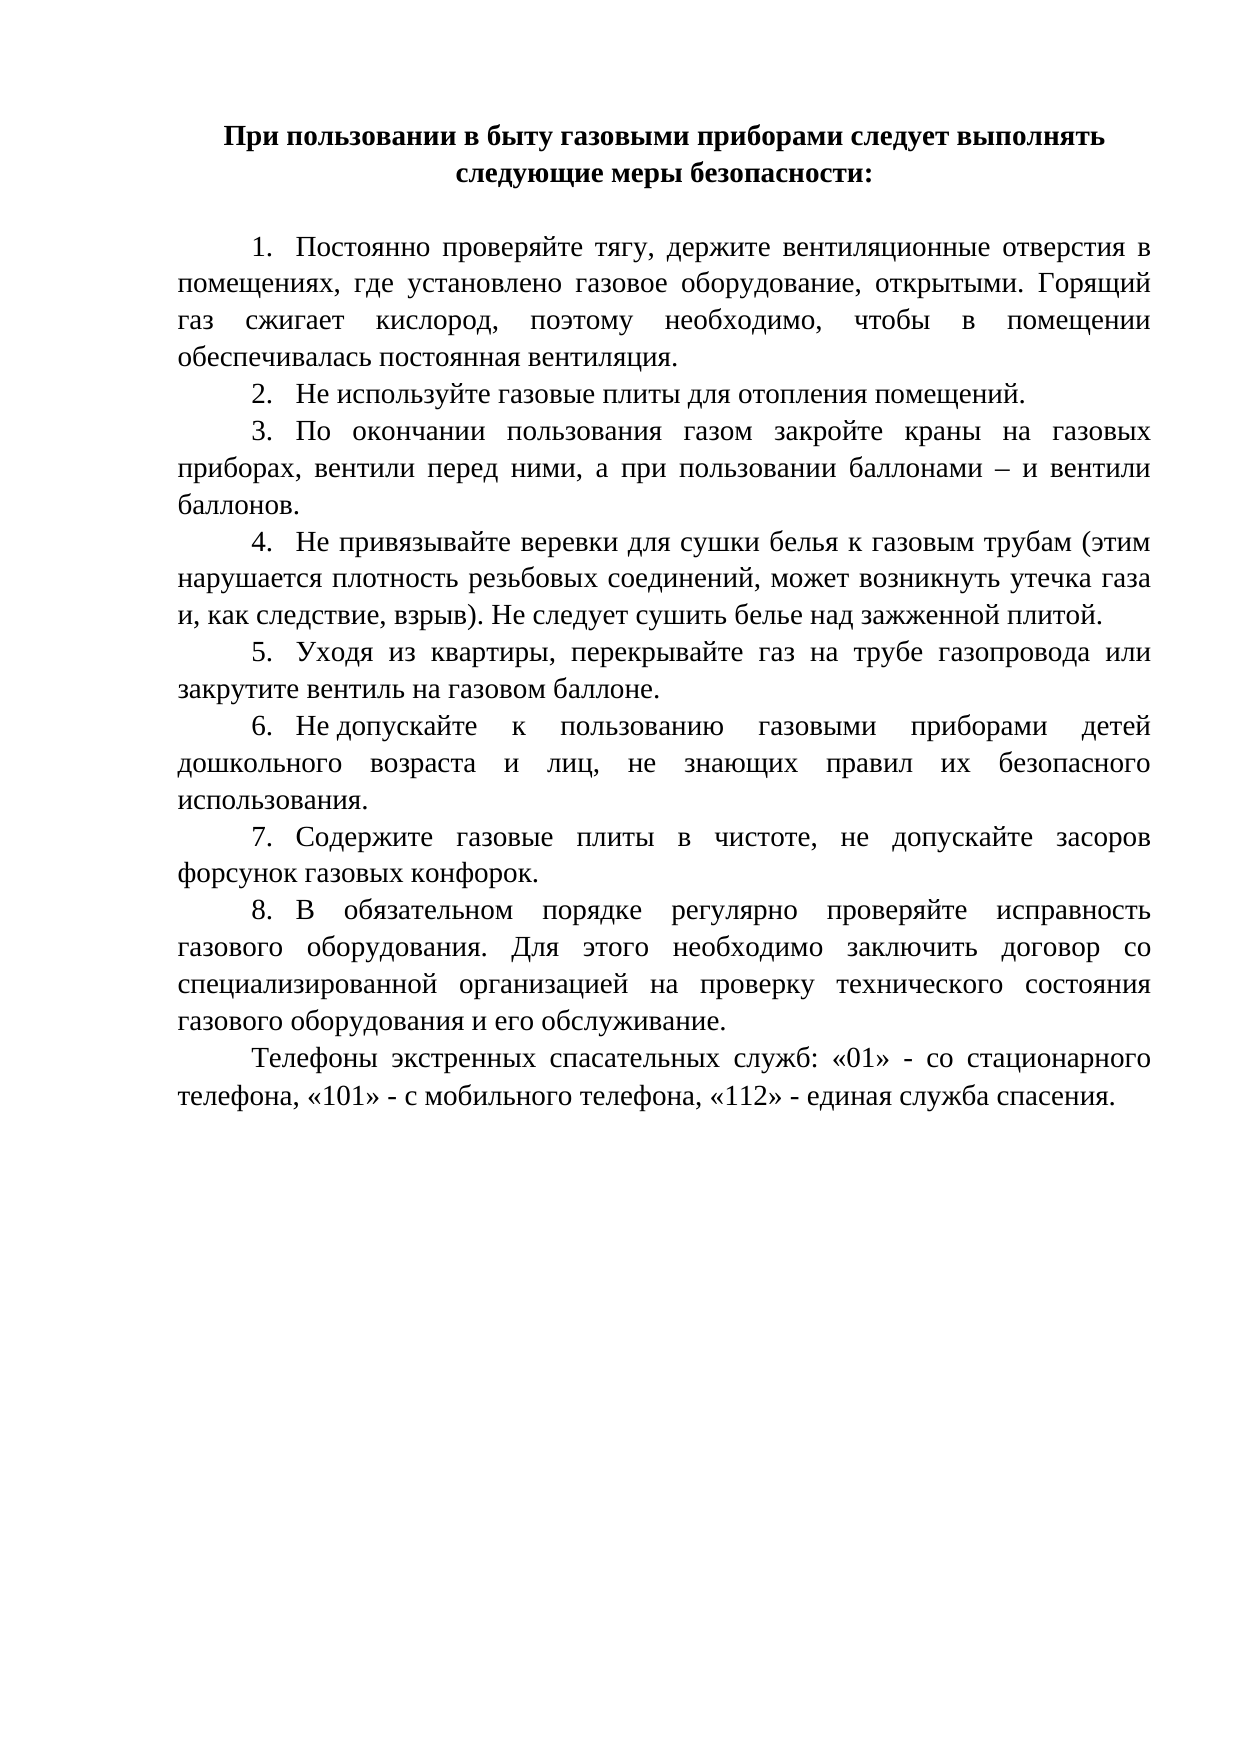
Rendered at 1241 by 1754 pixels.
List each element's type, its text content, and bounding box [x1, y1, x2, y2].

list Содержите газовые плиты в чистоте, не допускайте засоров форсунок газовых конфорок. [177, 819, 1152, 889]
list Не допускайте к пользованию газовыми приборами детей дошкольного возраста и лиц, не знающих правил их безопасного использования. [177, 708, 1152, 815]
list Уходя из квартиры, перекрывайте газ на трубе газопровода или закрутите вентиль на газовом баллоне. [177, 634, 1152, 705]
text Телефоны экстренных спасательных служб: «01» - со стационарного телефона, «101» - с мобильного телефона, «112» - единая служба спасения. [177, 1040, 1152, 1112]
list Не используйте газовые плиты для отопления помещений. [177, 376, 1152, 410]
list По окончании пользования газом закройте краны на газовых приборах, вентили перед ними, а при пользовании баллонами – и вентили баллонов. [177, 413, 1152, 520]
list Постоянно проверяйте тягу, держите вентиляционные отверстия в помещениях, где установлено газовое оборудование, открытыми. Горящий газ сжигает кислород, поэтому необходимо, чтобы в помещении обеспечивалась постоянная вентиляция. [177, 229, 1152, 373]
list Не привязывайте веревки для сушки белья к газовым трубам (этим нарушается плотность резьбовых соединений, может возникнуть утечка газа и, как следствие, взрыв). Не следует сушить белье над зажженной плитой. [177, 524, 1152, 631]
text При пользовании в быту газовыми приборами следует выполнять следующие меры безопасности: [177, 118, 1152, 188]
text 8. В обязательном порядке регулярно проверяйте исправность газового оборудования. Для этого необходимо заключить договор со специализированной организацией на проверку технического состояния газового оборудования и его обслуживание. [177, 892, 1152, 1037]
